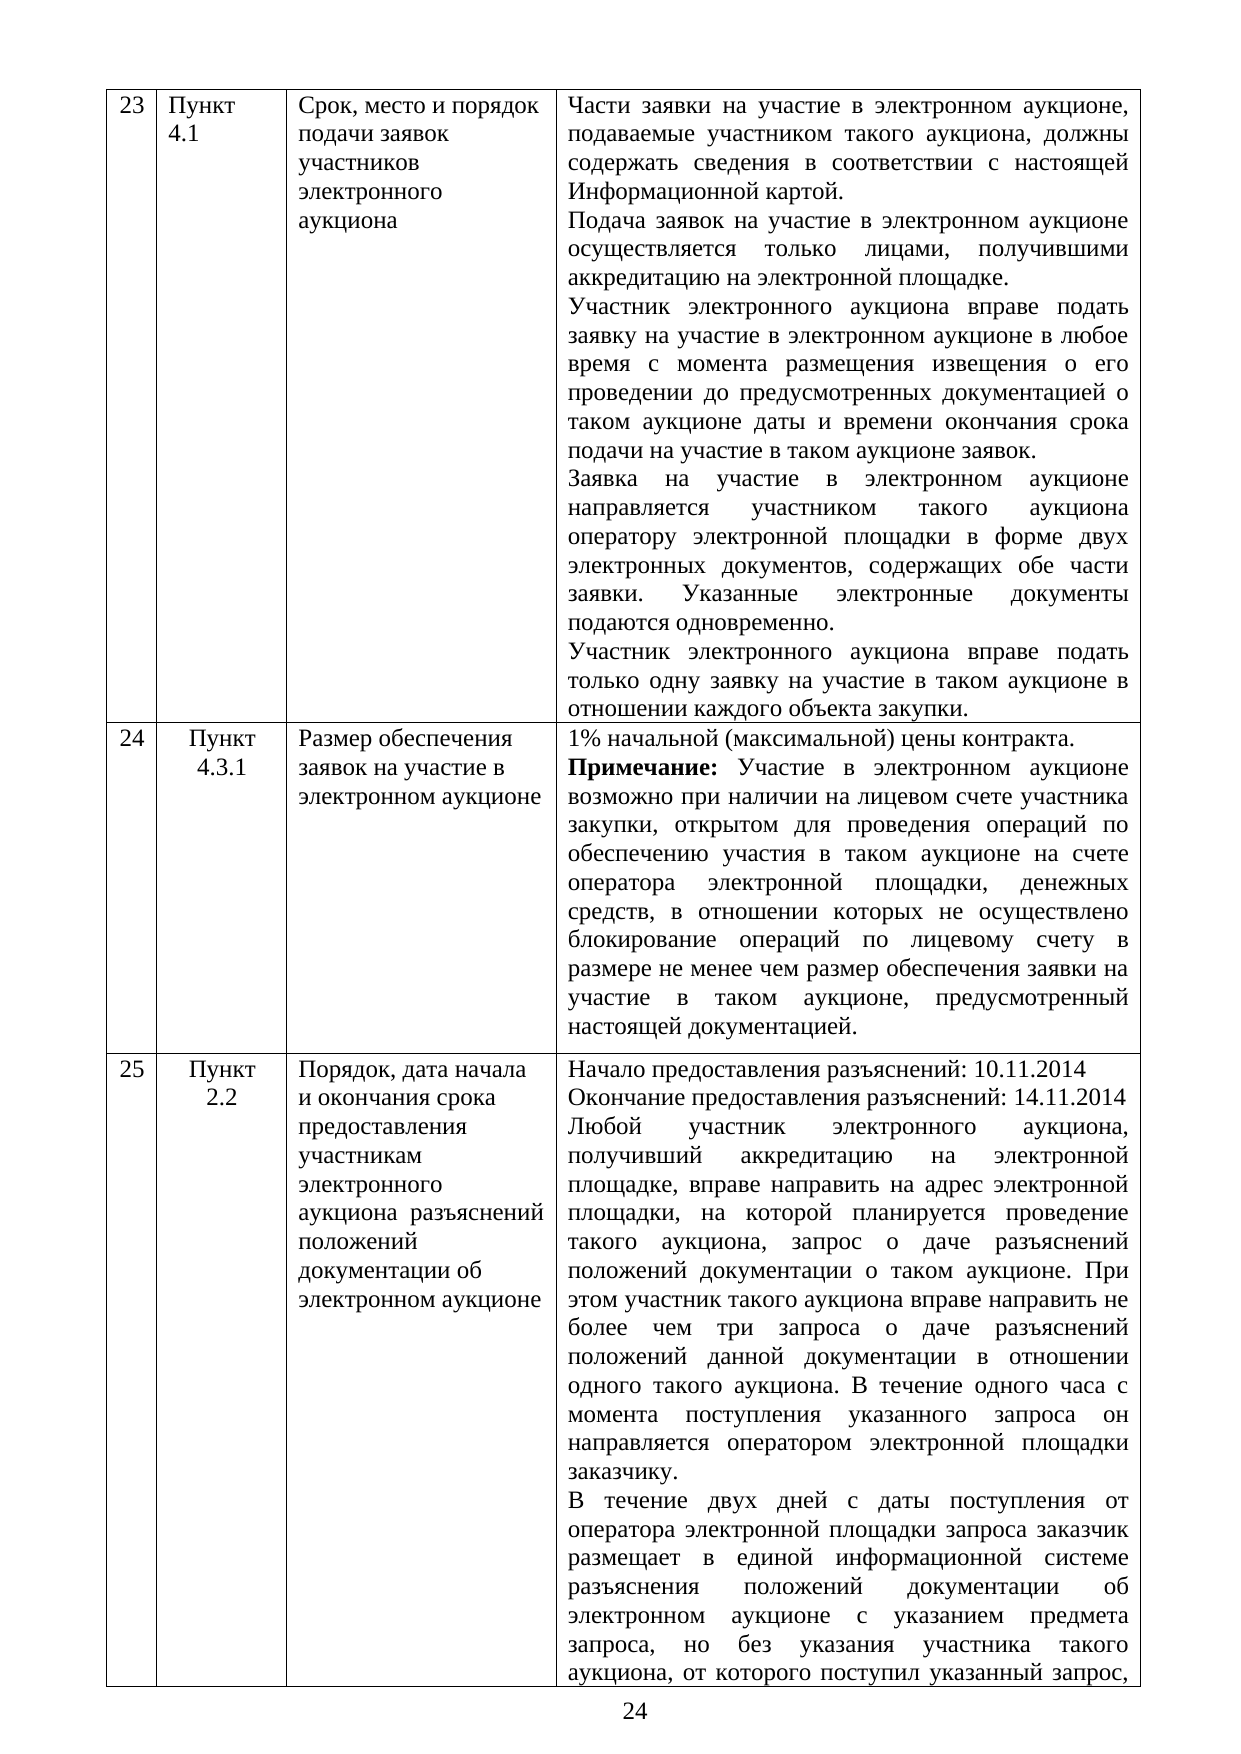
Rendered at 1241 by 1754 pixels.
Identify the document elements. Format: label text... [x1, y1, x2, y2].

table_cell Пункт 4.1 [157, 90, 286, 722]
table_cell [557, 1054, 1140, 1686]
table_cell Части заявки на участие в электронном аукционе, подаваемые участником такого аукциона, должны содержать сведения в соответствии с настоящей Информационной картой. Подача заявок на участие в электронном аукционе осуществляется только лицами, получившими аккредитацию на электронной площадке. Участник электронного аукциона вправе подать заявку на участие в электронном аукционе в любое время с момента размещения извещения о его проведении до предусмотренных документацией о таком аукционе даты и времени окончания срока подачи на участие в таком аукционе заявок. Заявка на участие в электронном аукционе направляется участником такого аукциона оператору электронной площадки в форме двух электронных документов, содержащих обе части заявки. Указанные электронные документы подаются одновременно. Участник электронного аукциона вправе подать только одну заявку на участие в таком аукционе в отношении каждого объекта закупки. [557, 90, 1140, 722]
table_cell Размер обеспечения заявок на участие в электронном аукционе [287, 723, 556, 1053]
table_cell Срок, место и порядок подачи заявок участников электронного аукциона [287, 90, 556, 722]
table_cell 1% начальной (максимальной) цены контракта. Примечание: Участие в электронном аукционе возможно при наличии на лицевом счете участника закупки, открытом для проведения операций по обеспечению участия в таком аукционе на счете оператора электронной площадки, денежных средств, в отношении которых не осуществлено блокирование операций по лицевому счету в размере не менее чем размер обеспечения заявки на участие в таком аукционе, предусмотренный настоящей документацией. [557, 723, 1140, 1053]
table_cell Пункт 2.2 [157, 1054, 286, 1686]
table_cell Пункт 4.3.1 [157, 723, 286, 1053]
table_cell 23 [107, 90, 156, 722]
table_cell 25 [107, 1054, 156, 1686]
table_cell 24 [107, 723, 156, 1053]
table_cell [287, 1054, 556, 1686]
